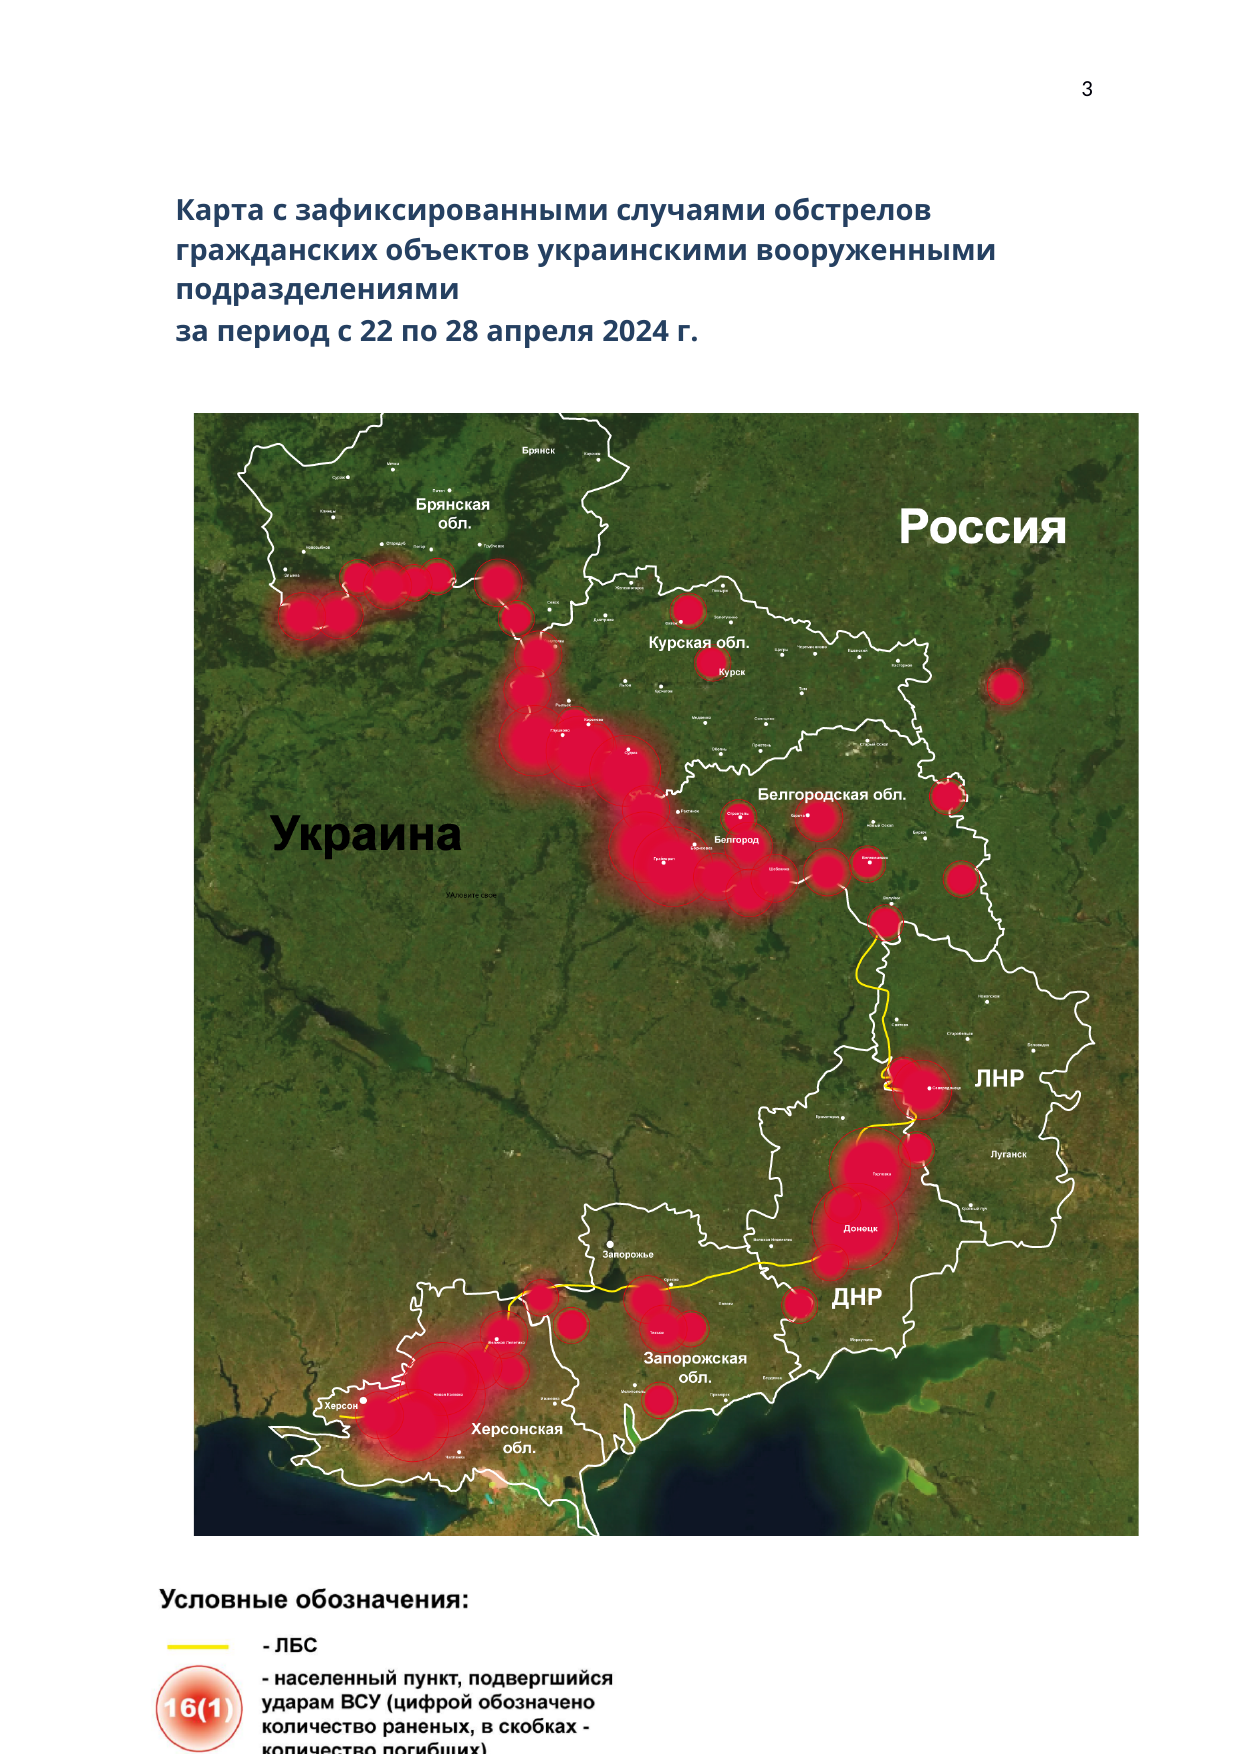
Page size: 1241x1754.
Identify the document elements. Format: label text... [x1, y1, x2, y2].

picture [150, 1580, 619, 1754]
text Карта с зафиксированными случаями обстрелов гражданских объектов украинскими вооруженными подразделениями [175, 189, 1092, 308]
text за период с 22 по 28 апреля 2024 г. [175, 310, 1092, 350]
picture [193, 413, 1139, 1536]
